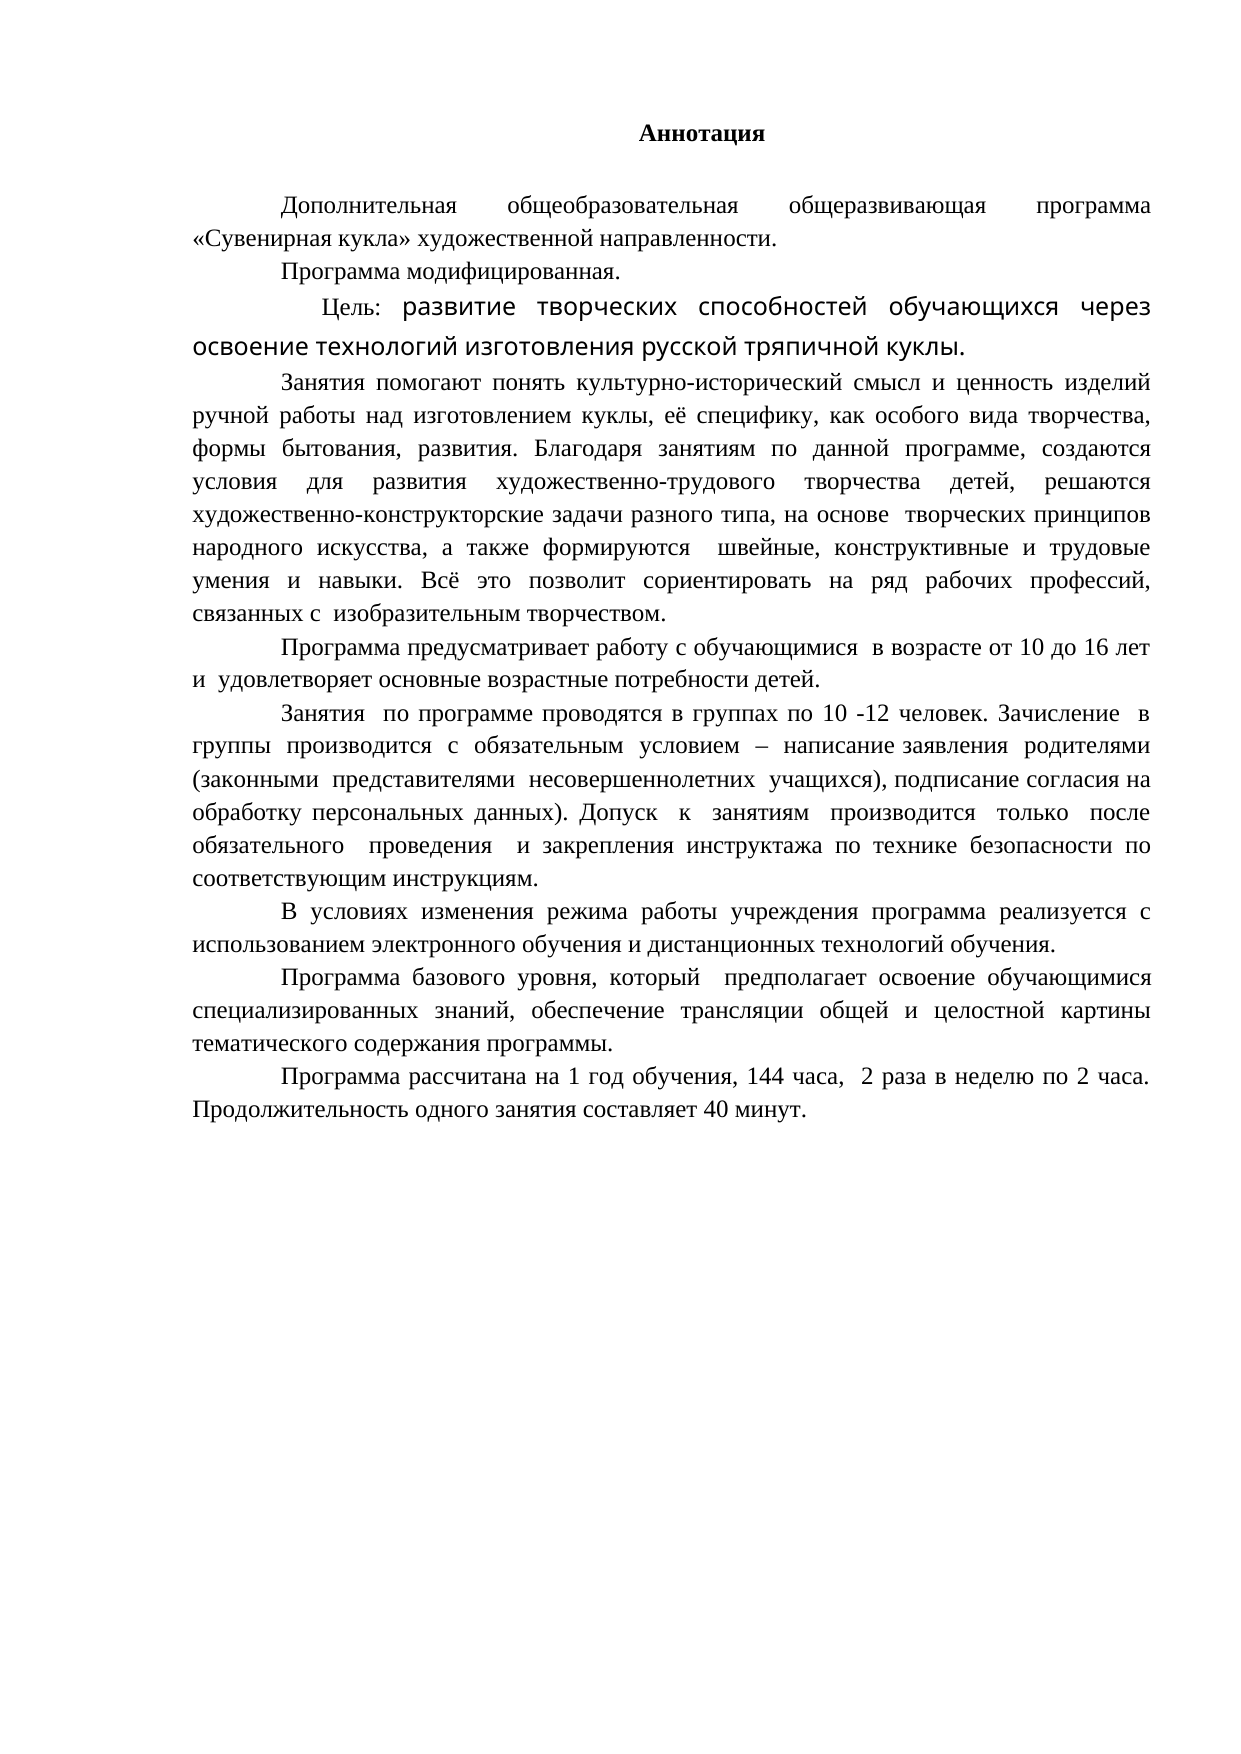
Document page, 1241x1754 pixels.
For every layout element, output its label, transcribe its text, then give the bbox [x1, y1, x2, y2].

text Программа предусматривает работу с обучающимися в возрасте от 10 до 16 лет и удовлетворяет основные возрастные потребности детей. [192, 632, 1152, 693]
text Занятия по программе проводятся в группах по 10 -12 человек. Зачисление в группы производится с обязательным условием – написание заявления родителями (законными представителями несовершеннолетних учащихся), подписание согласия на обработку персональных данных). Допуск к занятиям производится только после обязательного проведения и закрепления инструктажа по технике безопасности по соответствующим инструкциям. [192, 698, 1152, 891]
text В условиях изменения режима работы учреждения программа реализуется с использованием электронного обучения и дистанционных технологий обучения. [192, 896, 1152, 957]
text Программа базового уровня, который предполагает освоение обучающимися специализированных знаний, обеспечение трансляции общей и целостной картины тематического содержания программы. [192, 962, 1152, 1057]
text Программа рассчитана на 1 год обучения, 144 часа, 2 раза в неделю по 2 часа. Продолжительность одного занятия составляет 40 минут. [192, 1061, 1152, 1123]
text Цель: развитие творческих способностей обучающихся через освоение технологий изготовления русской тряпичной куклы. [192, 289, 1152, 362]
text Аннотация [252, 118, 1152, 147]
text Дополнительная общеобразовательная общеразвивающая программа «Сувенирная кукла» художественной направленности. [192, 190, 1152, 252]
text Программа модифицированная. [192, 256, 1152, 285]
text Занятия помогают понять культурно-исторический смысл и ценность изделий ручной работы над изготовлением куклы, её специфику, как особого вида творчества, формы бытования, развития. Благодаря занятиям по данной программе, создаются условия для развития художественно-трудового творчества детей, решаются художественно-конструкторские задачи разного типа, на основе творческих принципов народного искусства, а также формируются швейные, конструктивные и трудовые умения и навыки. Всё это позволит сориентировать на ряд рабочих профессий, связанных с изобразительным творчеством. [192, 367, 1152, 627]
